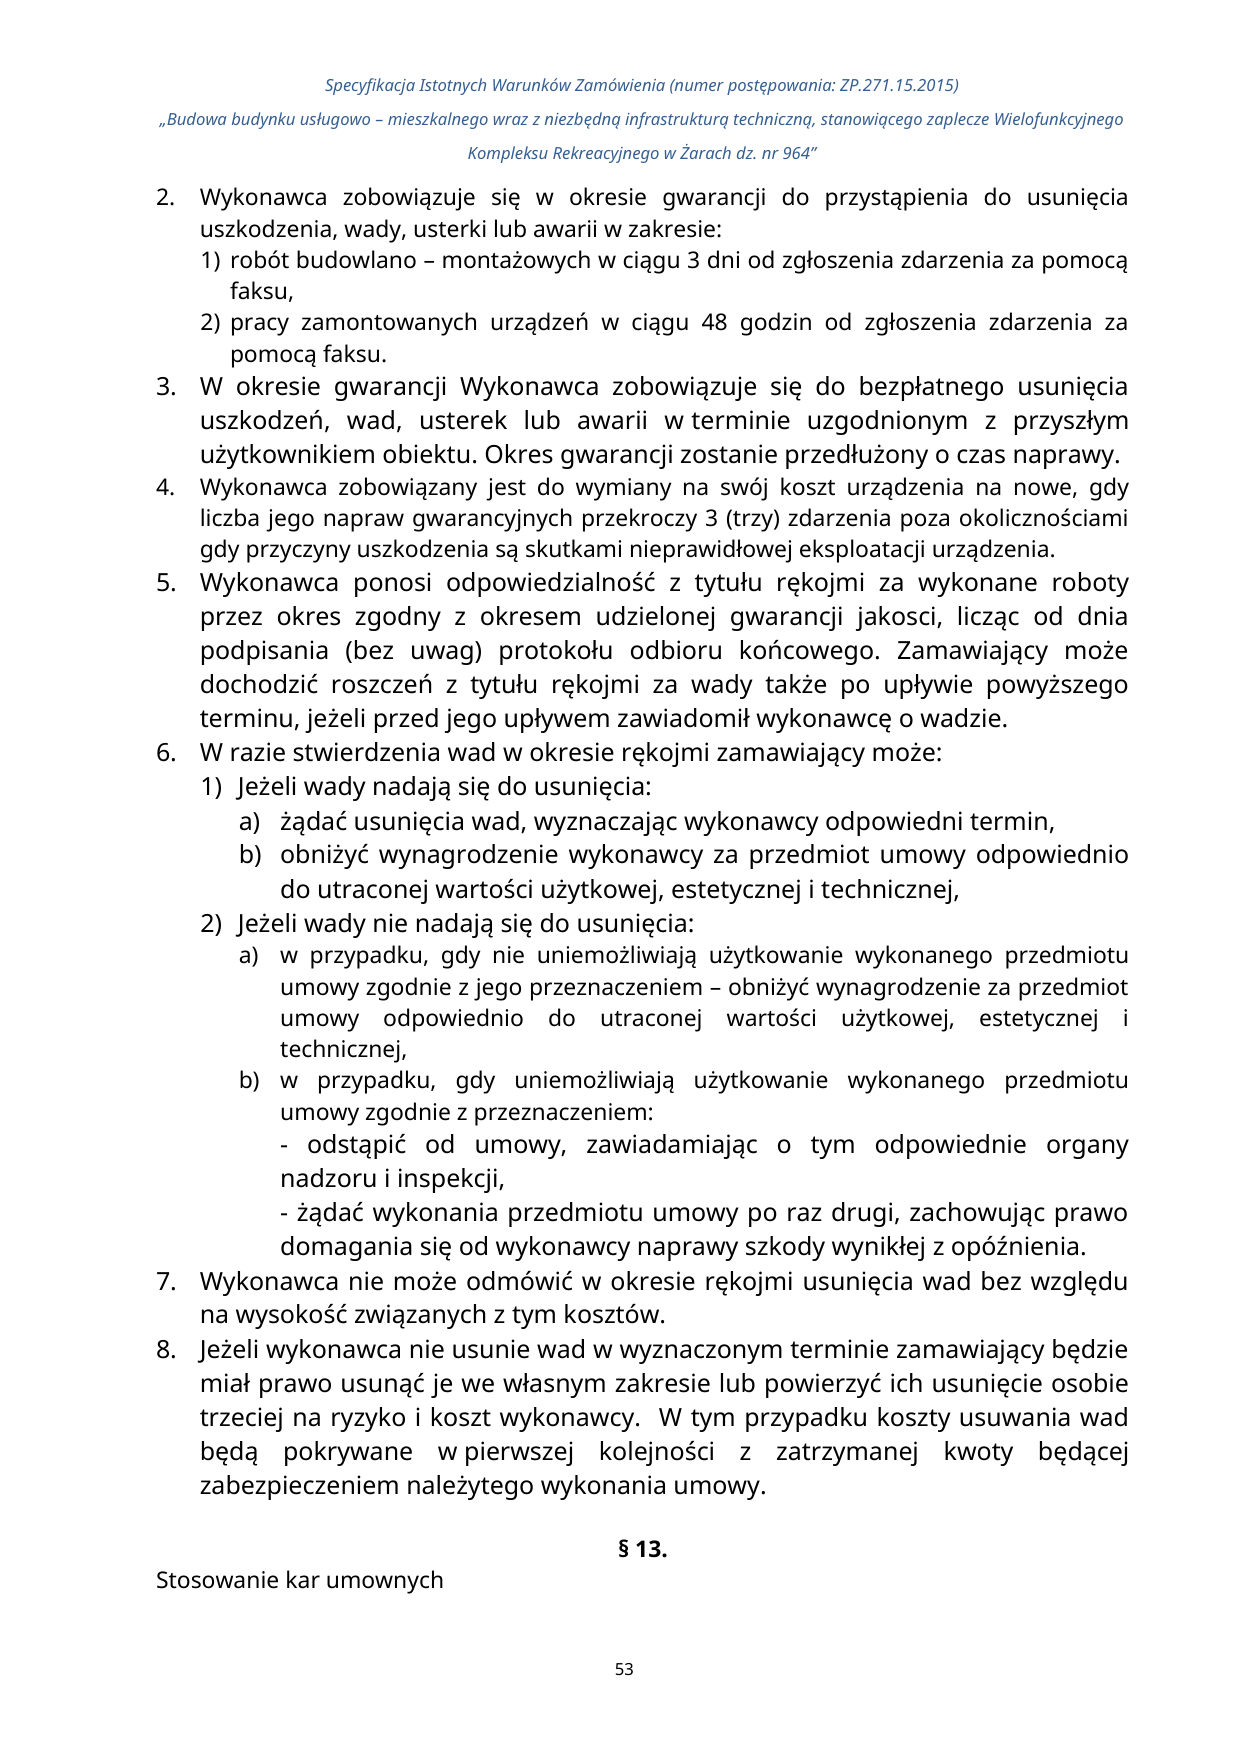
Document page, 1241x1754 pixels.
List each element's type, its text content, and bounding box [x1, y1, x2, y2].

list robót budowlano – montażowych w ciągu 3 dni od zgłoszenia zdarzenia za pomocą faksu, [200, 244, 1130, 306]
list w przypadku, gdy nie uniemożliwiają użytkowanie wykonanego przedmiotu umowy zgodnie z jego przeznaczeniem – obniżyć wynagrodzenie za przedmiot umowy odpowiednio do utraconej wartości użytkowej, estetycznej i technicznej, [238, 939, 1130, 1064]
list Jeżeli wykonawca nie usunie wad w wyznaczonym terminie zamawiający będzie miał prawo usunąć je we własnym zakresie lub powierzyć ich usunięcie osobie trzeciej na ryzyko i koszt wykonawcy. W tym przypadku koszty usuwania wad będą pokrywane w pierwszej kolejności z zatrzymanej kwoty będącej zabezpieczeniem należytego wykonania umowy. [156, 1331, 1130, 1502]
list obniżyć wynagrodzenie wykonawcy za przedmiot umowy odpowiednio do utraconej wartości użytkowej, estetycznej i technicznej, [238, 837, 1130, 905]
list Jeżeli wady nie nadają się do usunięcia: [200, 905, 1130, 939]
list W okresie gwarancji Wykonawca zobowiązuje się do bezpłatnego usunięcia uszkodzeń, wad, usterek lub awarii w terminie uzgodnionym z przyszłym użytkownikiem obiektu. Okres gwarancji zostanie przedłużony o czas naprawy. [156, 369, 1130, 471]
text - odstąpić od umowy, zawiadamiając o tym odpowiednie organy nadzoru i inspekcji, [280, 1127, 1130, 1195]
text Stosowanie kar umownych [156, 1564, 1130, 1595]
list Wykonawca zobowiązany jest do wymiany na swój koszt urządzenia na nowe, gdy liczba jego napraw gwarancyjnych przekroczy 3 (trzy) zdarzenia poza okolicznościami gdy przyczyny uszkodzenia są skutkami nieprawidłowej eksploatacji urządzenia. [156, 471, 1130, 565]
list w przypadku, gdy uniemożliwiają użytkowanie wykonanego przedmiotu umowy zgodnie z przeznaczeniem: [238, 1064, 1130, 1127]
list Wykonawca zobowiązuje się w okresie gwarancji do przystąpienia do usunięcia uszkodzenia, wady, usterki lub awarii w zakresie: [156, 181, 1130, 244]
list W razie stwierdzenia wad w okresie rękojmi zamawiający może: [156, 735, 1130, 769]
list pracy zamontowanych urządzeń w ciągu 48 godzin od zgłoszenia zdarzenia za pomocą faksu. [200, 306, 1130, 369]
list żądać usunięcia wad, wyznaczając wykonawcy odpowiedni termin, [238, 803, 1130, 837]
list Wykonawca ponosi odpowiedzialność z tytułu rękojmi za wykonane roboty przez okres zgodny z okresem udzielonej gwarancji jakosci, licząc od dnia podpisania (bez uwag) protokołu odbioru końcowego. Zamawiający może dochodzić roszczeń z tytułu rękojmi za wady także po upływie powyższego terminu, jeżeli przed jego upływem zawiadomił wykonawcę o wadzie. [156, 565, 1130, 735]
text § 13. [156, 1533, 1130, 1564]
list Wykonawca nie może odmówić w okresie rękojmi usunięcia wad bez względu na wysokość związanych z tym kosztów. [156, 1263, 1130, 1331]
text - żądać wykonania przedmiotu umowy po raz drugi, zachowując prawo domagania się od wykonawcy naprawy szkody wynikłej z opóźnienia. [280, 1195, 1130, 1263]
list Jeżeli wady nadają się do usunięcia: [200, 769, 1130, 803]
